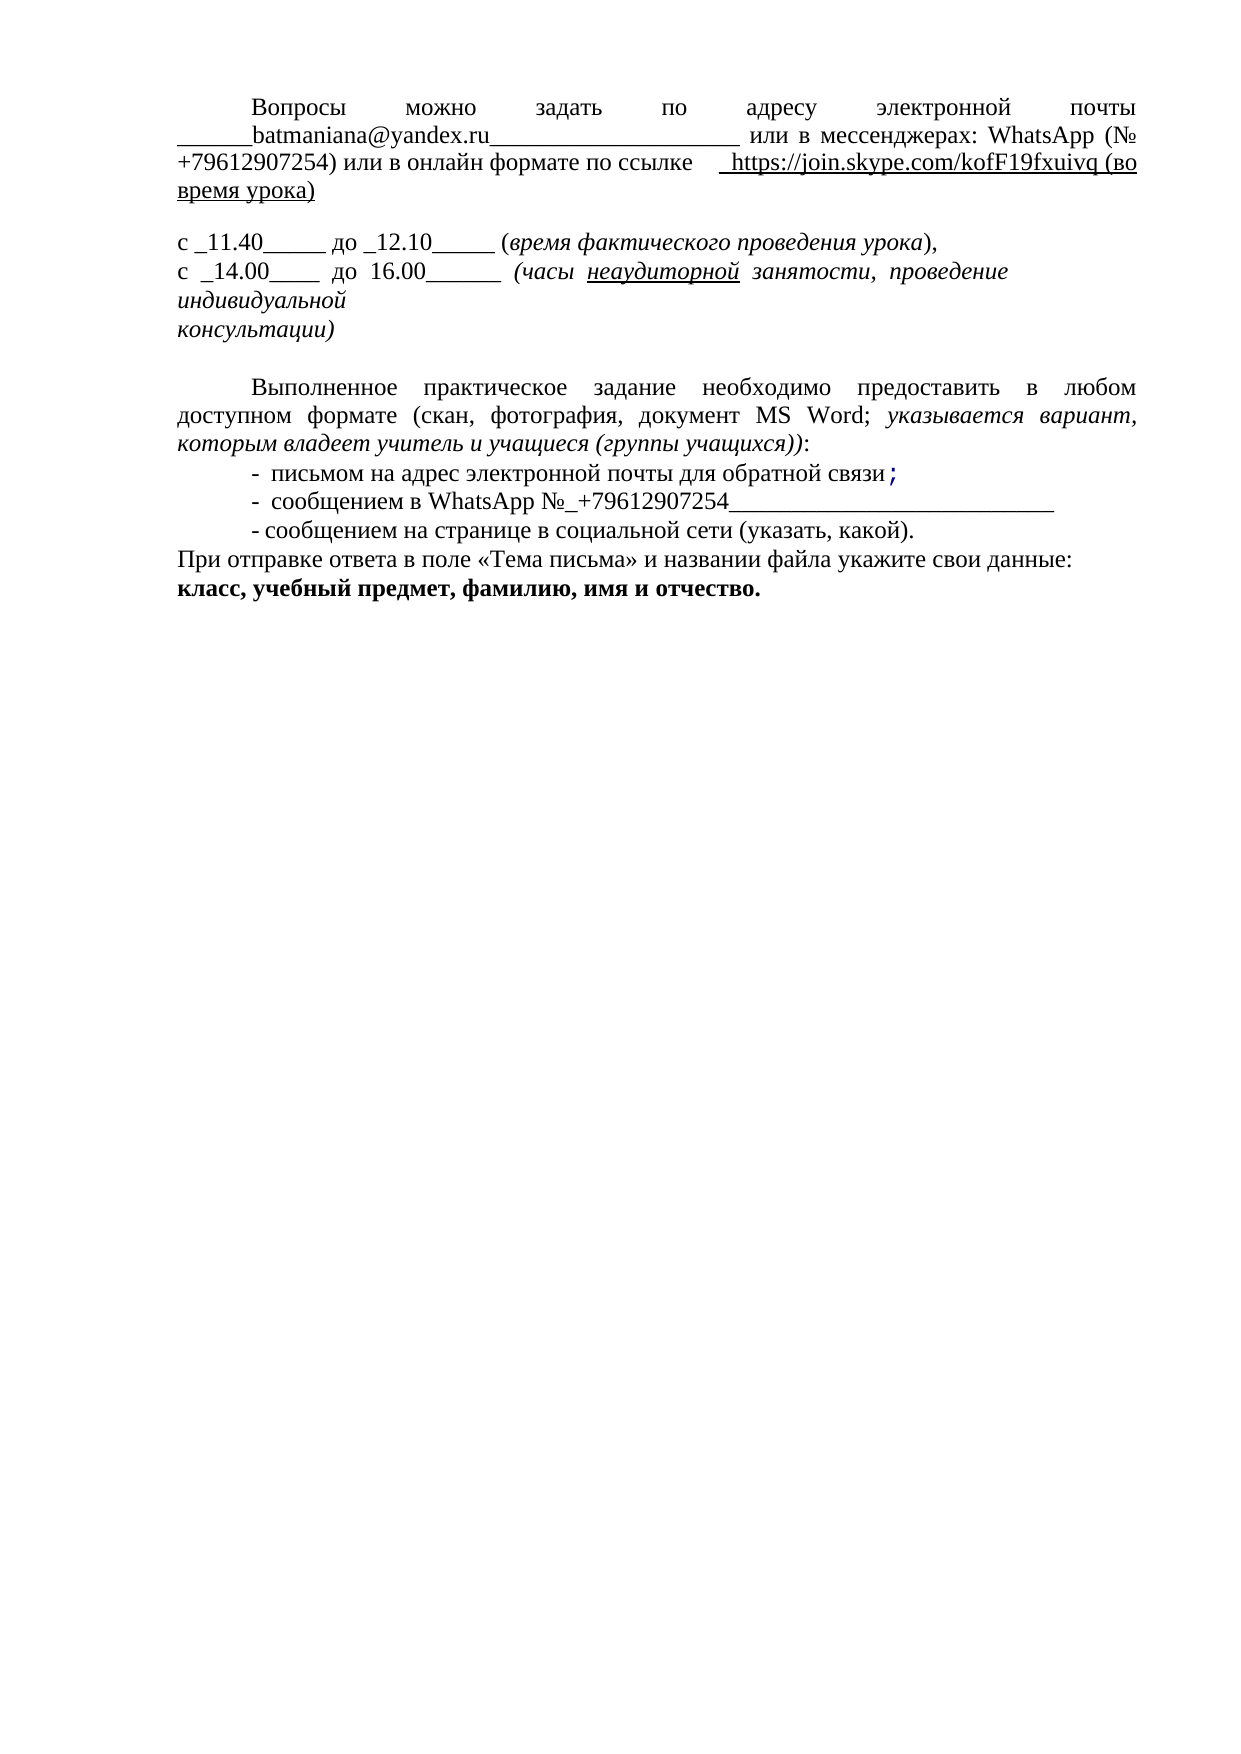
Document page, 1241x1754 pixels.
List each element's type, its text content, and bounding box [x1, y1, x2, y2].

list сообщением на странице в социальной сети (указать, какой). [251, 515, 1150, 544]
text Вопросы можно задать по адресу электронной почты ______batmaniana@yandex.ru____________________ или в мессенджерах: WhatsApp (№ +79612907254) или в онлайн формате по ссылке _https://join.skype.com/kofF19fxuivq (во время урока) [177, 93, 1137, 204]
text с _11.40_____ до _12.10_____ (время фактического проведения урока), [177, 227, 1150, 256]
text Выполненное практическое задание необходимо предоставить в любом доступном формате (скан, фотография, документ MS Word; указывается вариант, которым владеет учитель и учащиеся (группы учащихся)): [177, 372, 1137, 457]
text консультации) [177, 314, 1150, 342]
text При отправке ответа в поле «Тема письма» и названии файла укажите свои данные: класс, учебный предмет, фамилию, имя и отчество. [177, 545, 1137, 602]
text с _14.00____ до 16.00______ (часы неаудиторной занятости, проведение индивидуальной [177, 256, 1150, 314]
list сообщением в WhatsApp №_+79612907254__________________________ [251, 487, 1150, 515]
list письмом на адрес электронной почты для обратной связи; [251, 457, 1150, 487]
